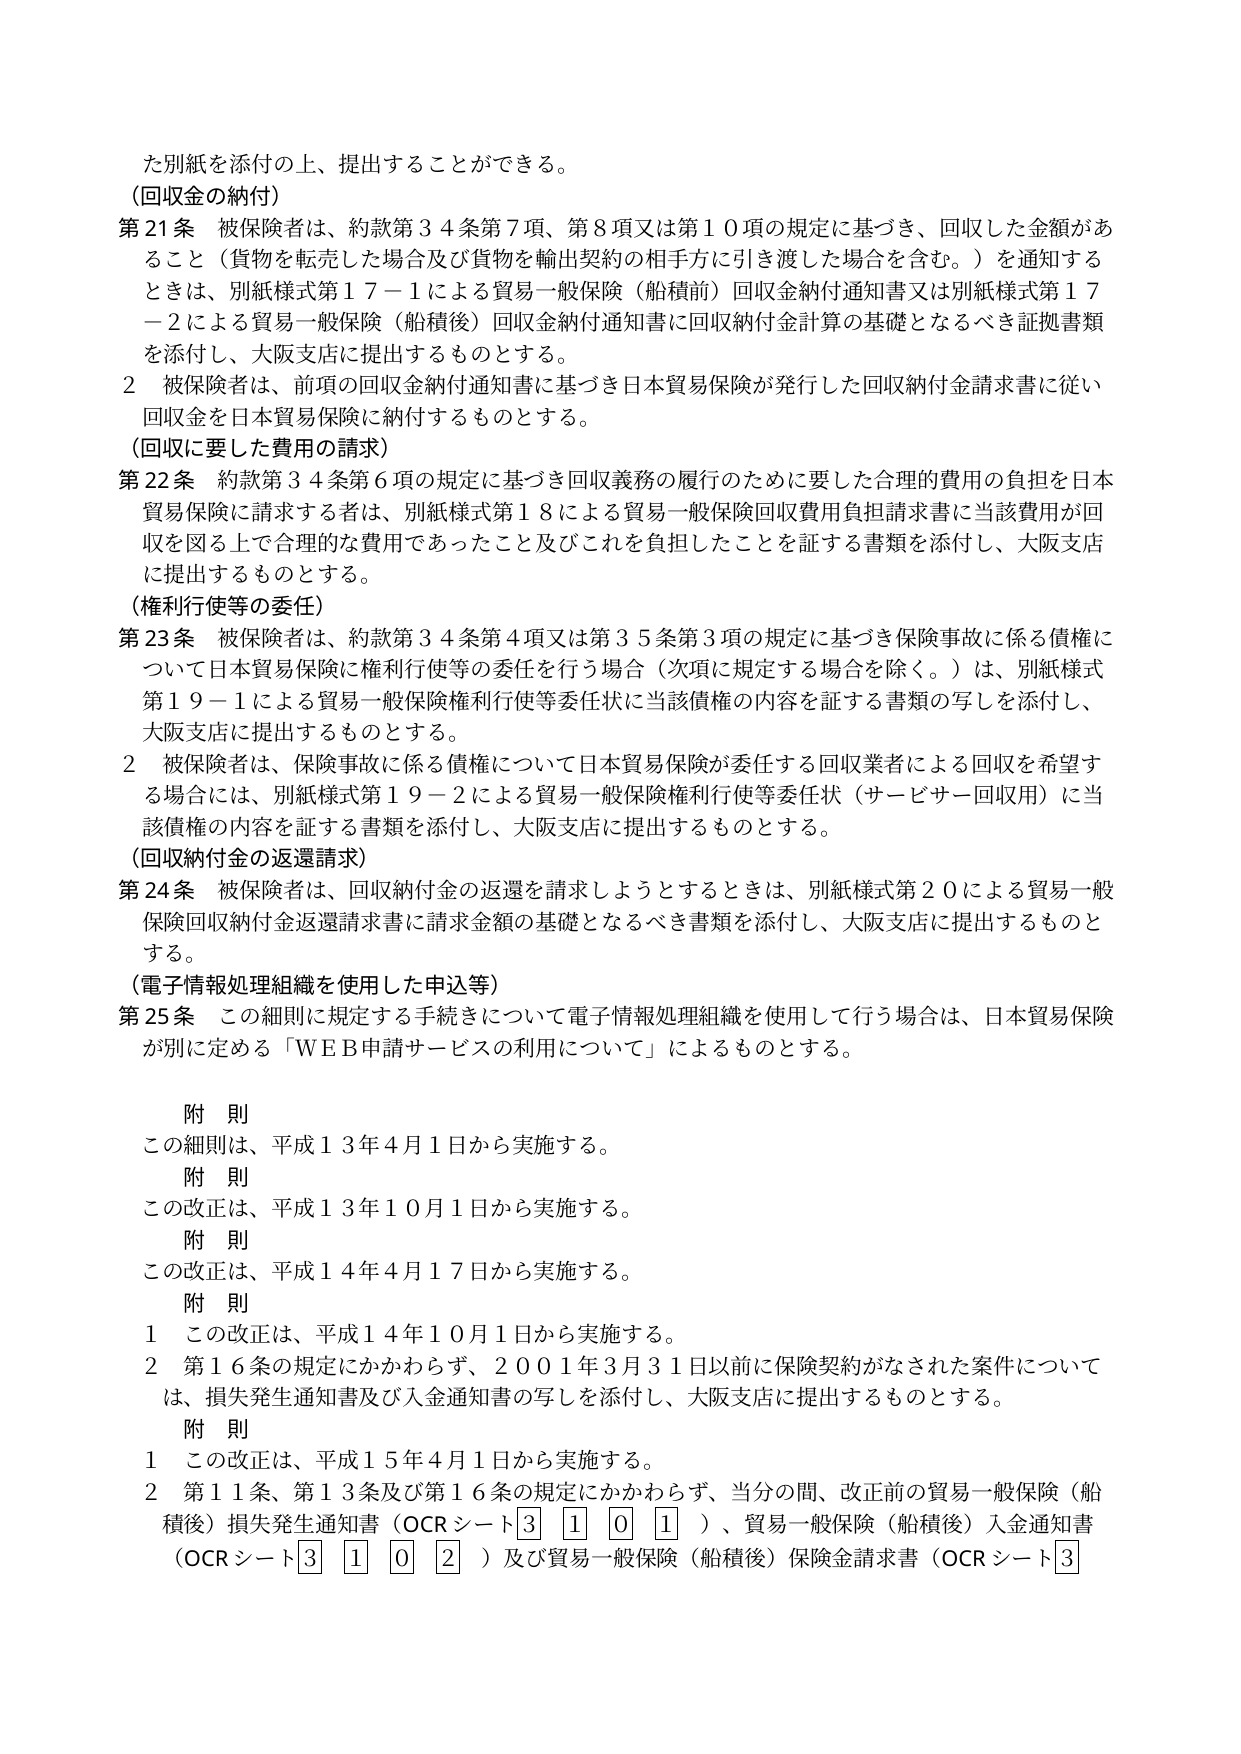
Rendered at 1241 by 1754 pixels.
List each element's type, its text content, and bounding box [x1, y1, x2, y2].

text 第23条 被保険者は、約款第３４条第４項又は第３５条第３項の規定に基づき保険事故に係る債権について日本貿易保険に権利行使等の委任を行う場合（次項に規定する場合を除く。）は、別紙様式第１９－１による貿易一般保険権利行使等委任状に当該債権の内容を証する書類の写しを添付し、大阪支店に提出するものとする。 [118, 621, 1122, 747]
text （回収に要した費用の請求） [118, 431, 1122, 463]
text ２ 被保険者は、保険事故に係る債権について日本貿易保険が委任する回収業者による回収を希望する場合には、別紙様式第１９－２による貿易一般保険権利行使等委任状（サービサー回収用）に当該債権の内容を証する書類を添付し、大阪支店に提出するものとする。 [118, 747, 1122, 841]
text （回収金の納付） [118, 179, 1122, 211]
text 第24条 被保険者は、回収納付金の返還を請求しようとするときは、別紙様式第２０による貿易一般保険回収納付金返還請求書に請求金額の基礎となるべき書類を添付し、大阪支店に提出するものとする。 [118, 873, 1122, 968]
text 附 則 [162, 1412, 1122, 1444]
text 附 則 [118, 1160, 1122, 1191]
text この改正は、平成１４年４月１７日から実施する。 [118, 1254, 1122, 1286]
text （電子情報処理組織を使用した申込等） [118, 968, 1122, 999]
text 第21条 被保険者は、約款第３４条第７項、第８項又は第１０項の規定に基づき、回収した金額があること（貨物を転売した場合及び貨物を輸出契約の相手方に引き渡した場合を含む。）を通知するときは、別紙様式第１７－１による貿易一般保険（船積前）回収金納付通知書又は別紙様式第１７－２による貿易一般保険（船積後）回収金納付通知書に回収納付金計算の基礎となるべき証拠書類を添付し、大阪支店に提出するものとする。 [118, 211, 1122, 368]
text 附 則 [118, 1286, 1122, 1318]
text 附 則 [118, 1223, 1122, 1254]
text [118, 148, 1122, 179]
text 附 則 [118, 1097, 1122, 1128]
text 第25条 この細則に規定する手続きについて電子情報処理組織を使用して行う場合は、日本貿易保険が別に定める「ＷＥＢ申請サービスの利用について」によるものとする。 [118, 999, 1122, 1063]
text （権利行使等の委任） [118, 589, 1122, 621]
text この細則は、平成１３年４月１日から実施する。 [118, 1128, 1122, 1160]
text ２ 被保険者は、前項の回収金納付通知書に基づき日本貿易保険が発行した回収納付金請求書に従い回収金を日本貿易保険に納付するものとする。 [118, 368, 1122, 431]
text この改正は、平成１３年１０月１日から実施する。 [118, 1191, 1122, 1223]
text １ この改正は、平成１４年１０月１日から実施する。 [118, 1318, 1122, 1349]
text 第22条 約款第３４条第６項の規定に基づき回収義務の履行のために要した合理的費用の負担を日本貿易保険に請求する者は、別紙様式第１８による貿易一般保険回収費用負担請求書に当該費用が回収を図る上で合理的な費用であったこと及びこれを負担したことを証する書類を添付し、大阪支店に提出するものとする。 [118, 463, 1122, 589]
text １ この改正は、平成１５年４月１日から実施する。 [118, 1444, 1122, 1475]
text ２ 第１６条の規定にかかわらず、２００１年３月３１日以前に保険契約がなされた案件については、損失発生通知書及び入金通知書の写しを添付し、大阪支店に提出するものとする。 [118, 1349, 1122, 1412]
text （回収納付金の返還請求） [118, 841, 1122, 873]
